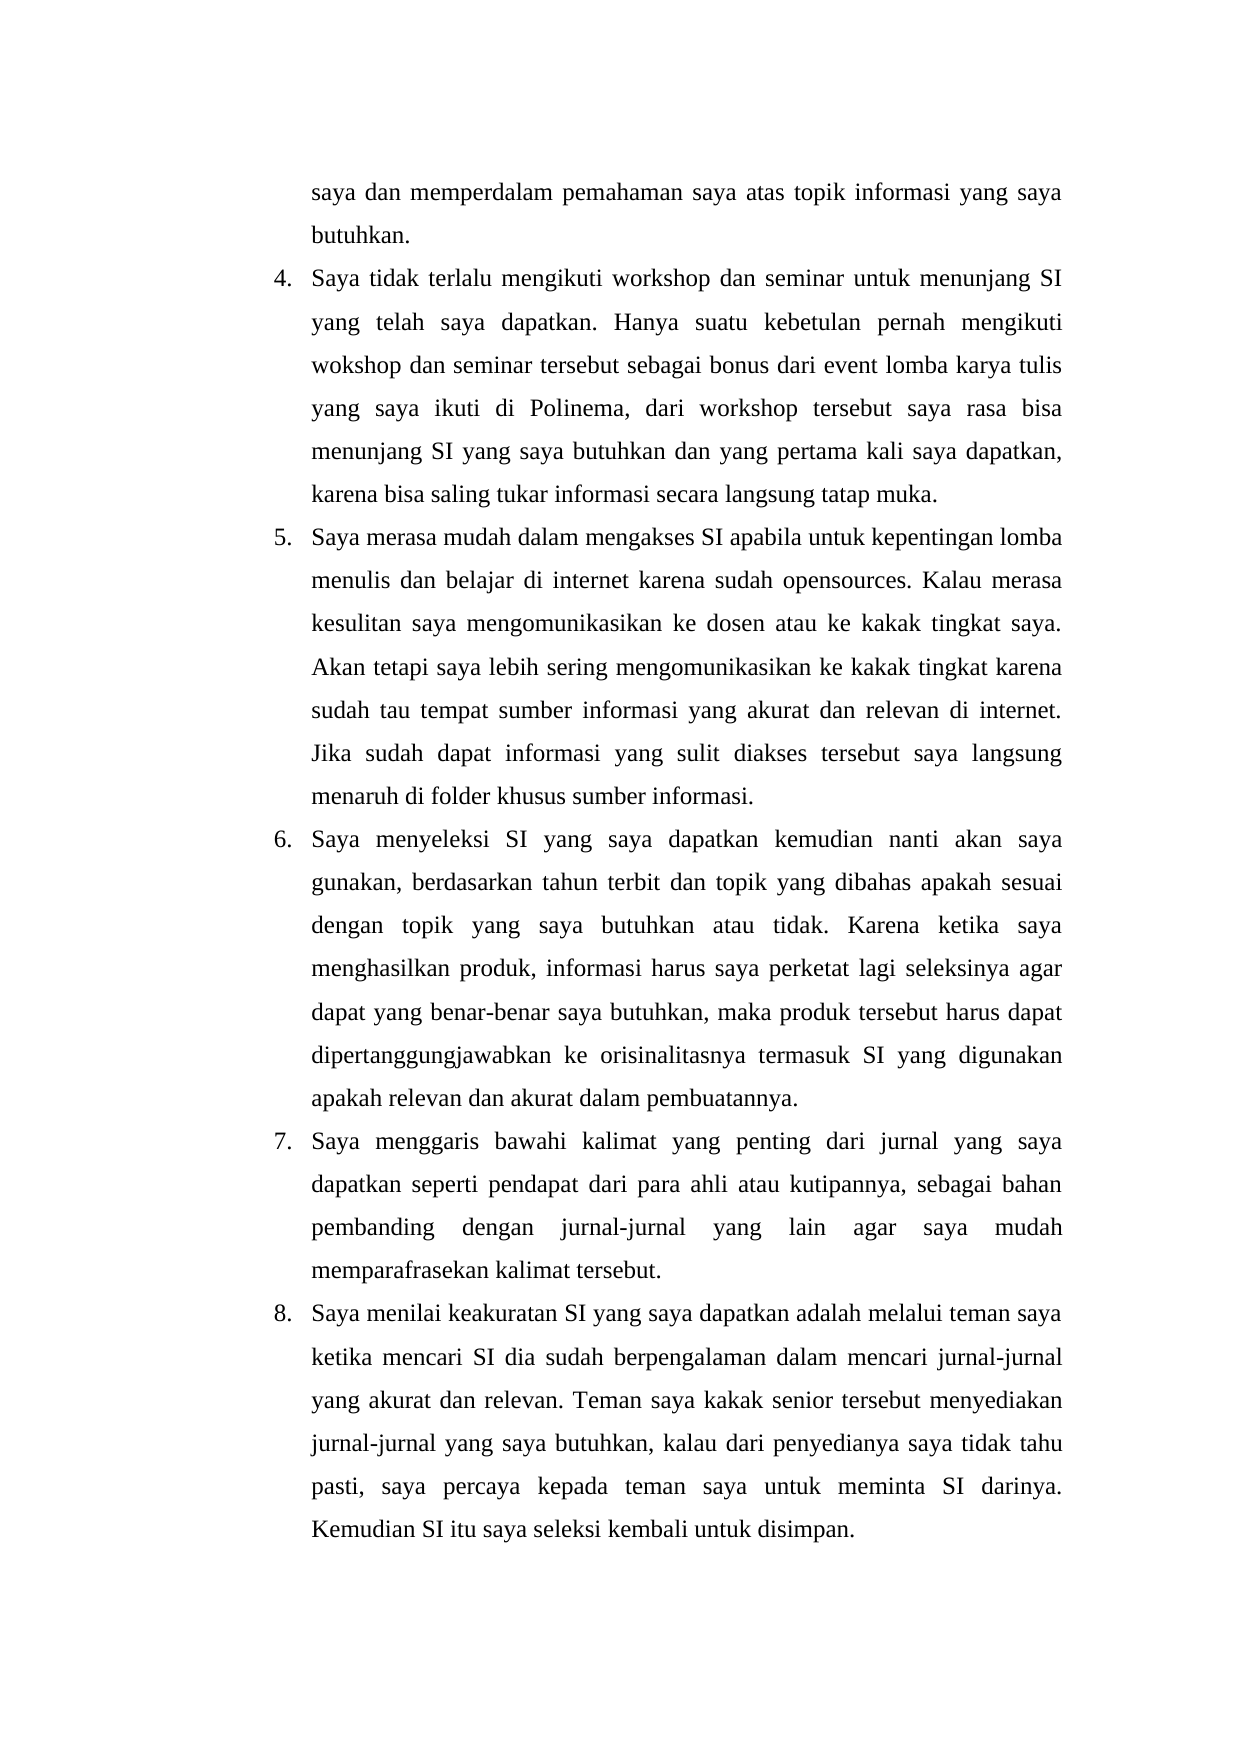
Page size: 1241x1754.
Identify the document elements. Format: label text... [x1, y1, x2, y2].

list Saya tidak terlalu mengikuti workshop dan seminar untuk menunjang SI yang telah saya dapatkan. Hanya suatu kebetulan pernah mengikuti wokshop dan seminar tersebut sebagai bonus dari event lomba karya tulis yang saya ikuti di Polinema, dari workshop tersebut saya rasa bisa menunjang SI yang saya butuhkan dan yang pertama kali saya dapatkan, karena bisa saling tukar informasi secara langsung tatap muka. [274, 263, 1063, 508]
list Saya menyeleksi SI yang saya dapatkan kemudian nanti akan saya gunakan, berdasarkan tahun terbit dan topik yang dibahas apakah sesuai dengan topik yang saya butuhkan atau tidak. Karena ketika saya menghasilkan produk, informasi harus saya perketat lagi seleksinya agar dapat yang benar-benar saya butuhkan, maka produk tersebut harus dapat dipertanggungjawabkan ke orisinalitasnya termasuk SI yang digunakan apakah relevan dan akurat dalam pembuatannya. [274, 824, 1063, 1112]
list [274, 177, 1063, 249]
list Saya menilai keakuratan SI yang saya dapatkan adalah melalui teman saya ketika mencari SI dia sudah berpengalaman dalam mencari jurnal-jurnal yang akurat dan relevan. Teman saya kakak senior tersebut menyediakan jurnal-jurnal yang saya butuhkan, kalau dari penyedianya saya tidak tahu pasti, saya percaya kepada teman saya untuk meminta SI darinya. Kemudian SI itu saya seleksi kembali untuk disimpan. [274, 1298, 1063, 1543]
list Saya merasa mudah dalam mengakses SI apabila untuk kepentingan lomba menulis dan belajar di internet karena sudah opensources. Kalau merasa kesulitan saya mengomunikasikan ke dosen atau ke kakak tingkat saya. Akan tetapi saya lebih sering mengomunikasikan ke kakak tingkat karena sudah tau tempat sumber informasi yang akurat dan relevan di internet. Jika sudah dapat informasi yang sulit diakses tersebut saya langsung menaruh di folder khusus sumber informasi. [274, 522, 1063, 810]
list Saya menggaris bawahi kalimat yang penting dari jurnal yang saya dapatkan seperti pendapat dari para ahli atau kutipannya, sebagai bahan pembanding dengan jurnal-jurnal yang lain agar saya mudah memparafrasekan kalimat tersebut. [274, 1126, 1063, 1284]
